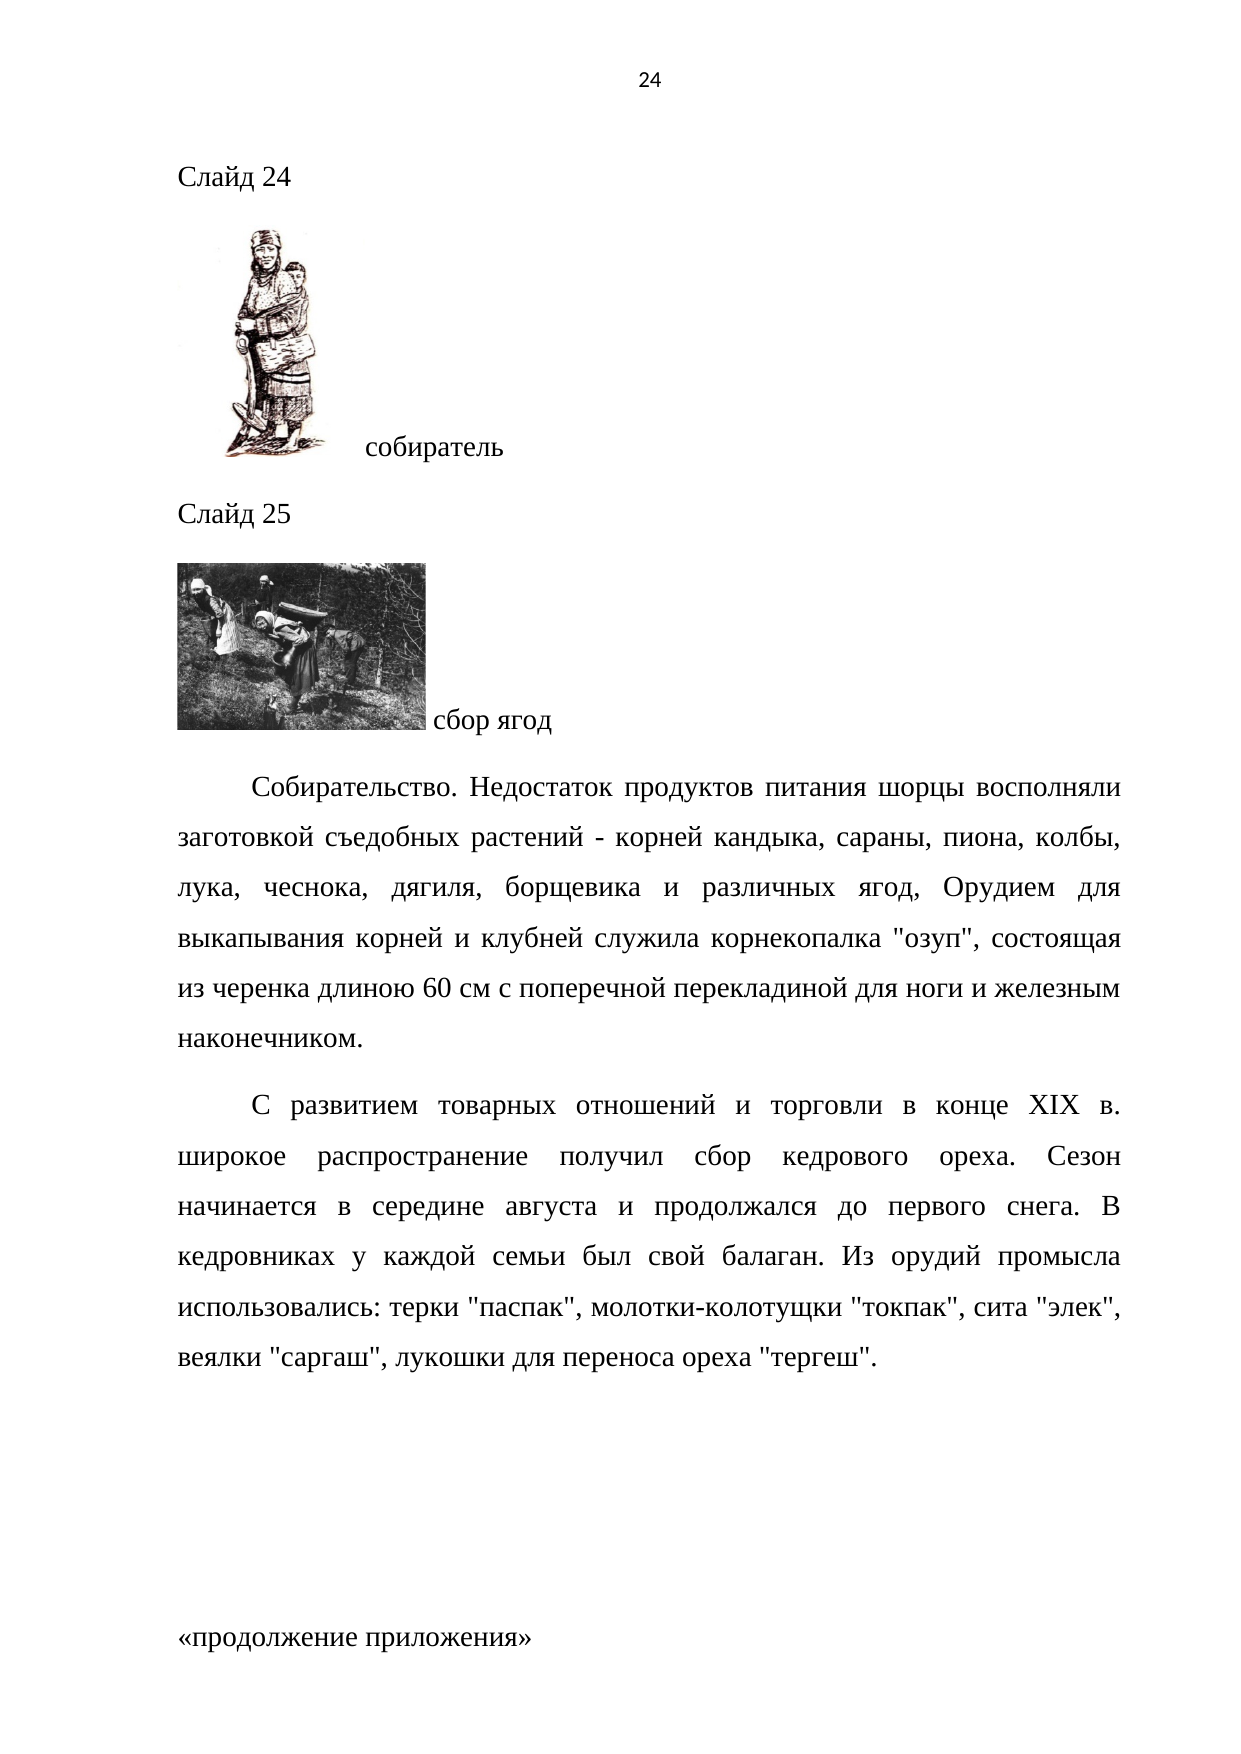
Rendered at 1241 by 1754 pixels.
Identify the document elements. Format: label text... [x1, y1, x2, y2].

text Слайд 25 [177, 497, 1122, 530]
text Собирательство. Недостаток продуктов питания шорцы восполняли заготовкой съедобных растений - корней кандыка, сараны, пиона, колбы, лука, чеснока, дягиля, борщевика и различных ягод, Орудием для выкапывания корней и клубней служила корнекопалка "озуп", состоящая из черенка длиною с поперечной перекладиной для ноги и железным наконечником. [177, 769, 1122, 1054]
picture [177, 563, 426, 730]
text «продолжение приложения» [177, 1619, 1122, 1653]
text Слайд 24 [177, 159, 1122, 192]
text С развитием товарных отношений и торговли в конце XIX в. широкое распространение получил сбор кедрового ореха. Сезон начинается в середине августа и продолжался до первого снега. В кедровниках у каждой семьи был свой балаган. Из орудий промысла использовались: терки "паспак", молотки-колотущки "токпак", сита "элек", веялки "саргаш", лукошки для переноса ореха "тергеш". [177, 1087, 1122, 1372]
picture [177, 225, 365, 457]
text собиратель [177, 226, 1122, 463]
